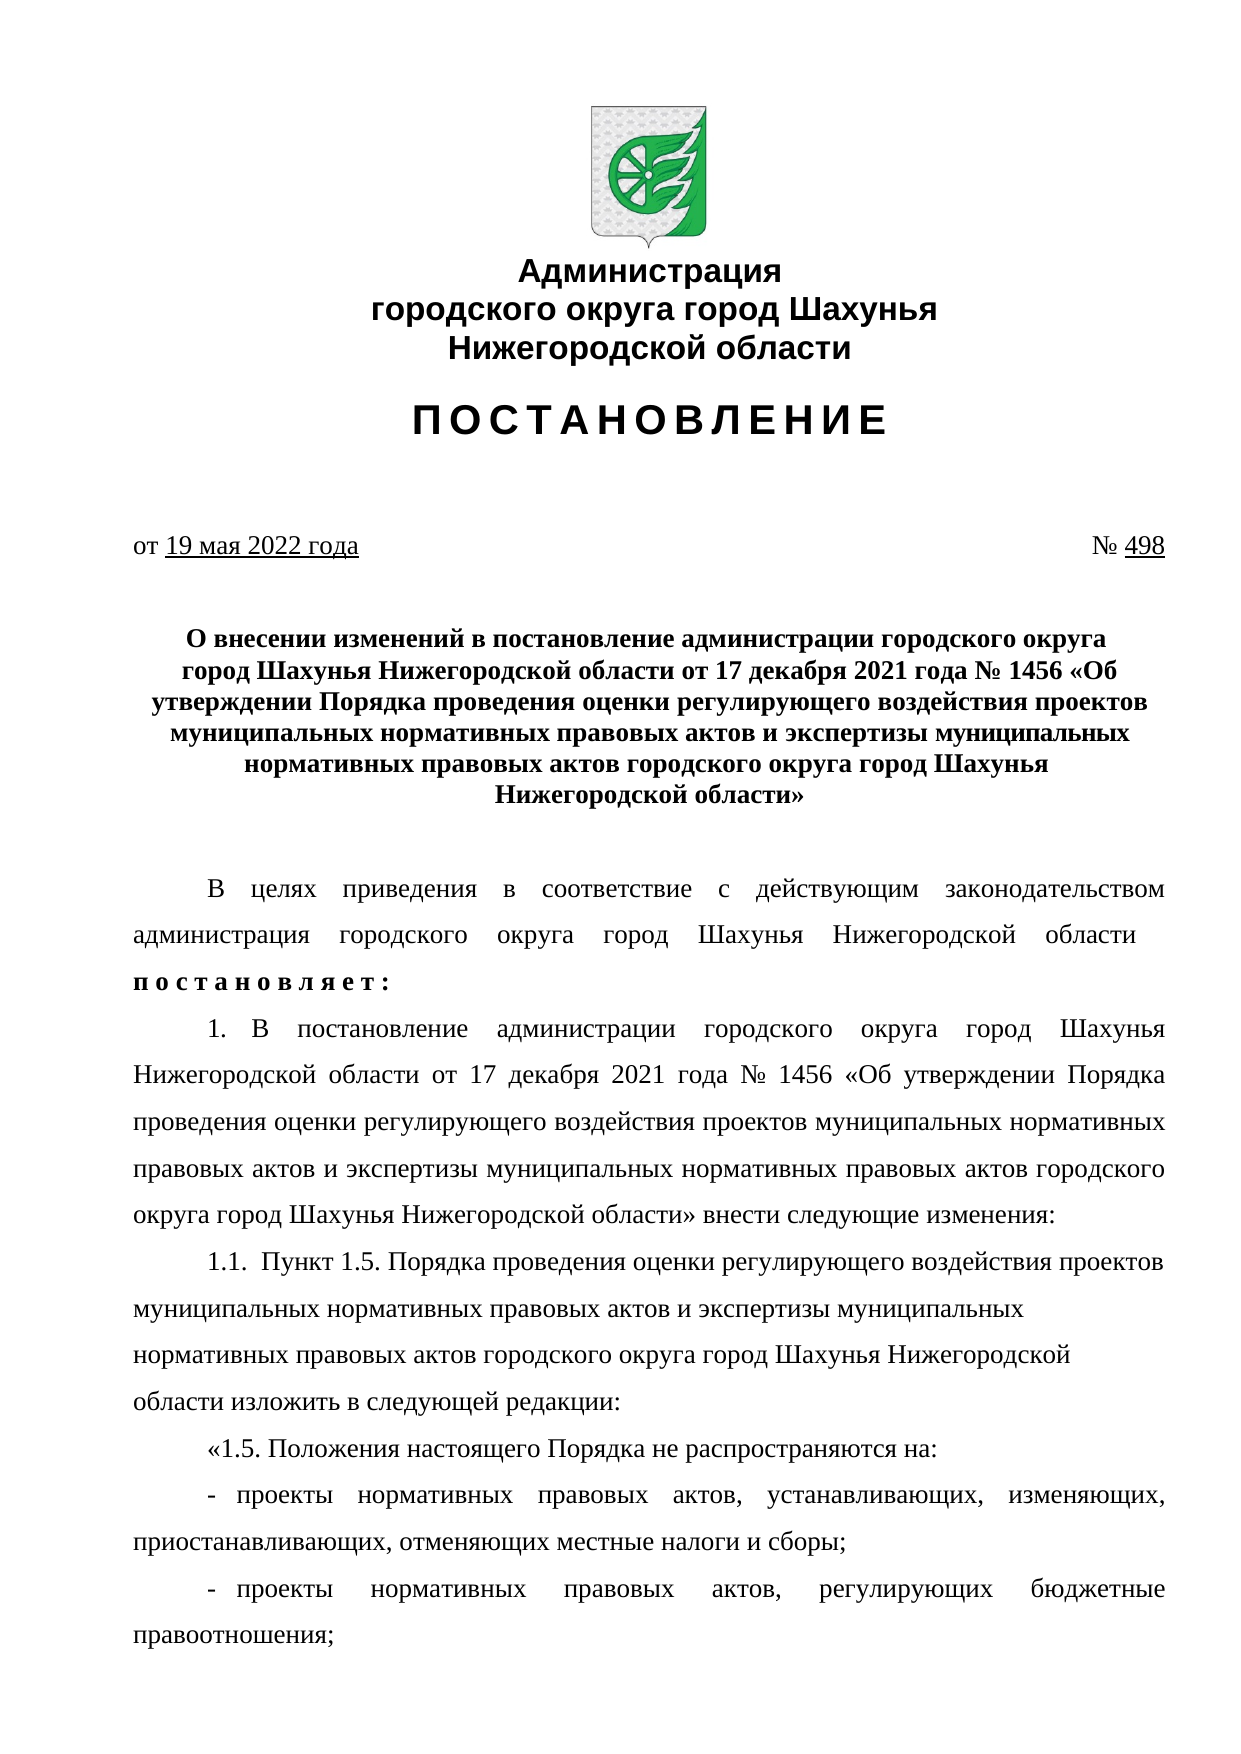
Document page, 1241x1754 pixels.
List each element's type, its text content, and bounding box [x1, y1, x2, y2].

text от 19 мая 2022 года № 498 [133, 529, 1167, 560]
text В целях приведения в соответствие с действующим законодательством администрация городского округа город Шахунья Нижегородской области п о с т а н о в л я е т : [133, 872, 1167, 996]
list «1.5. Положения настоящего Порядка не распространяются на: [133, 1432, 1167, 1463]
list 1.1. Пункт 1.5. Порядка проведения оценки регулирующего воздействия проектов муниципальных нормативных правовых актов и экспертизы муниципальных нормативных правовых актов городского округа город Шахунья Нижегородской области изложить в следующей редакции: [133, 1245, 1167, 1416]
text О внесении изменений в постановление администрации городского округа город Шахунья Нижегородской области от 17 декабря 2021 года № 1456 «Об утверждении Порядка проведения оценки регулирующего воздействия проектов муниципальных нормативных правовых актов и экспертизы муниципальных нормативных правовых актов городского округа город Шахунья Нижегородской области» [133, 623, 1167, 809]
list В постановление администрации городского округа город Шахунья Нижегородской области от 17 декабря 2021 года № 1456 «Об утверждении Порядка проведения оценки регулирующего воздействия проектов муниципальных нормативных правовых актов и экспертизы муниципальных нормативных правовых актов городского округа город Шахунья Нижегородской области» внести следующие изменения: [133, 1012, 1167, 1229]
picture [586, 103, 714, 251]
list проекты нормативных правовых актов, устанавливающих, изменяющих, приостанавливающих, отменяющих местные налоги и сборы; [133, 1478, 1167, 1556]
list проекты нормативных правовых актов, регулирующих бюджетные правоотношения; [133, 1572, 1167, 1649]
table_header Администрация городского округа город Шахунья Нижегородской области П О С Т А Н О В Л Е Н И Е [126, 104, 1174, 443]
